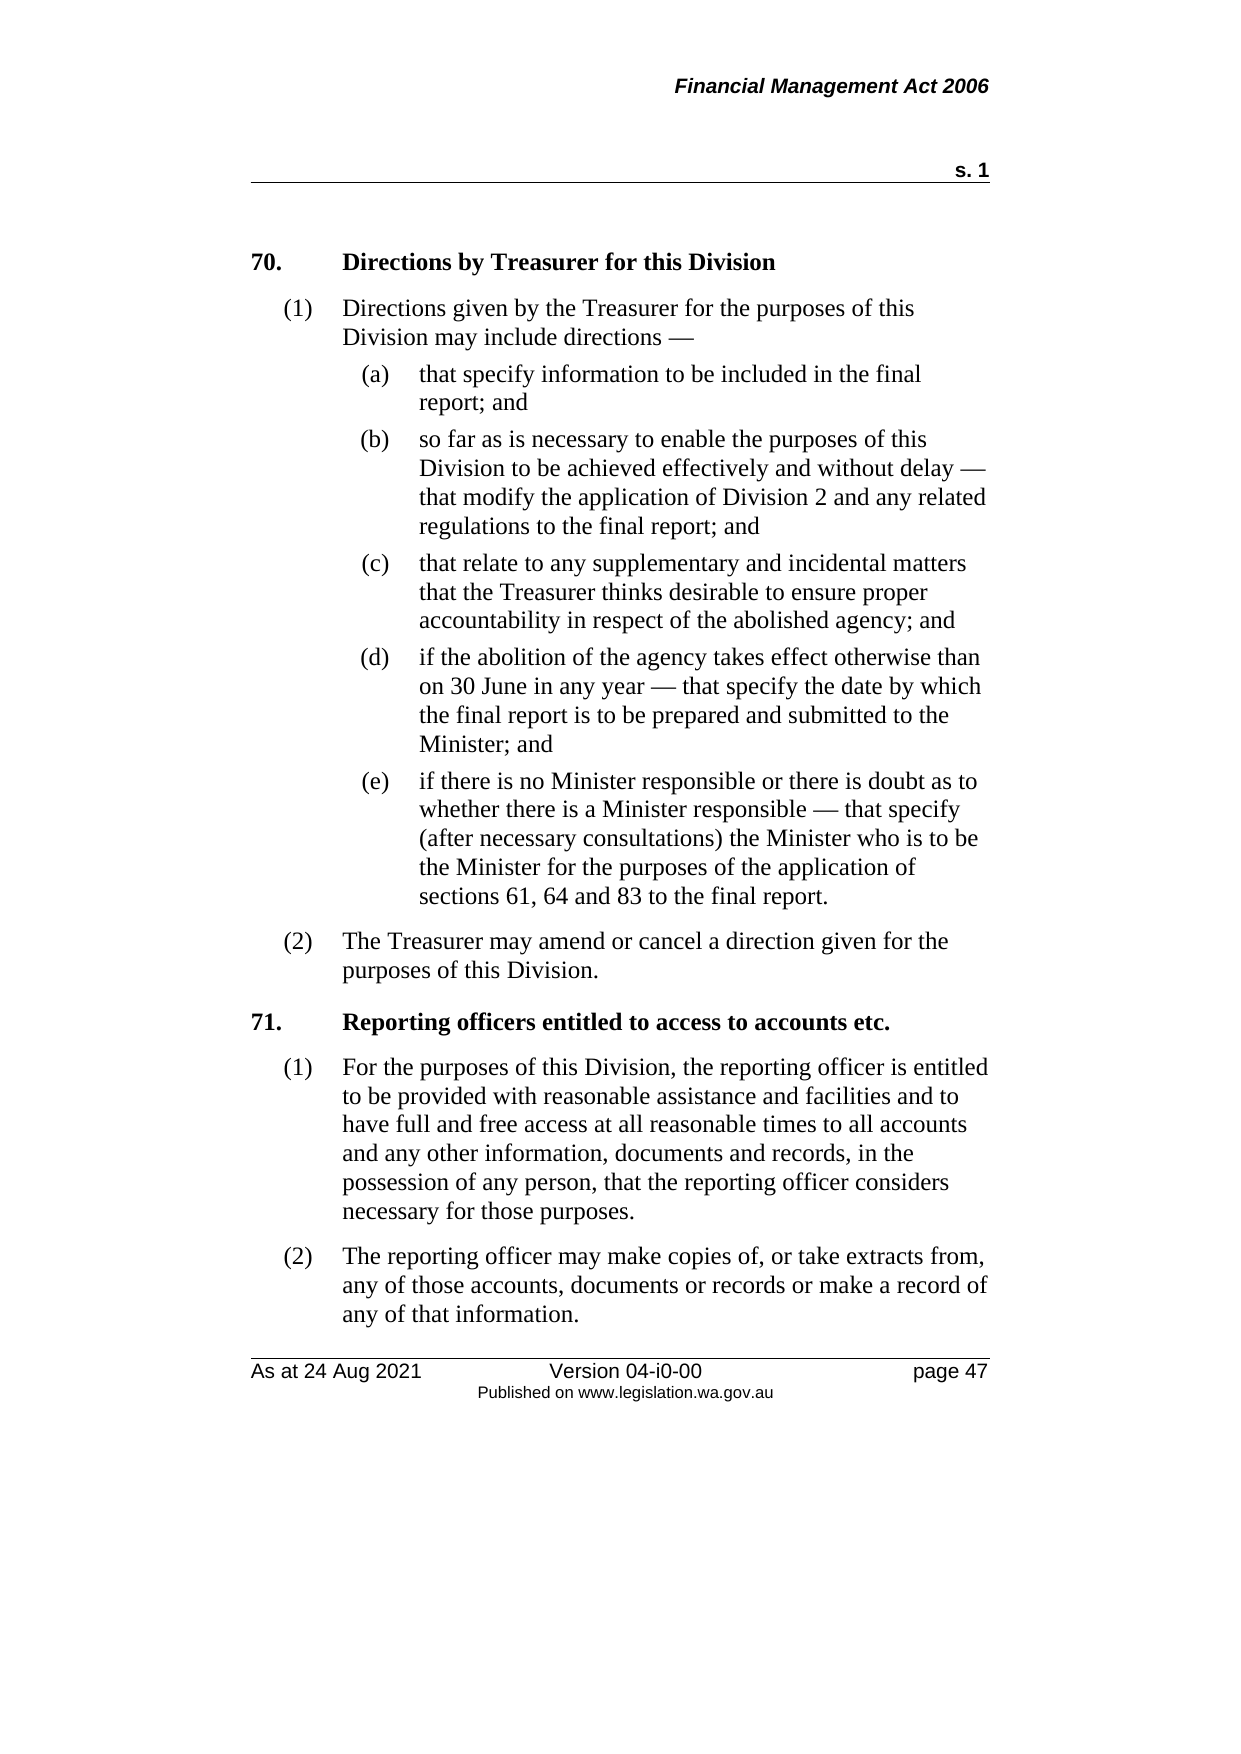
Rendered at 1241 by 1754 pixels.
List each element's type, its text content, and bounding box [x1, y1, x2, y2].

text (2) The reporting officer may make copies of, or take extracts from, any of those accounts, documents or records or make a record of any of that information. [251, 1241, 990, 1327]
text (1) Directions given by the Treasurer for the purposes of this Division may include directions — [251, 293, 990, 350]
text (a) that specify information to be included in the final report; and [251, 359, 990, 416]
text (c) that relate to any supplementary and incidental matters that the Treasurer thinks desirable to ensure proper accountability in respect of the abolished agency; and [251, 548, 990, 634]
subtitle 70. Directions by Treasurer for this Division [251, 247, 990, 276]
subtitle 71. Reporting officers entitled to access to accounts etc. [251, 1007, 990, 1035]
text (e) if there is no Minister responsible or there is doubt as to whether there is a Minister responsible — that specify (after necessary consultations) the Minister who is to be the Minister for the purposes of the application of sections 61, 64 and 83 to the final report. [251, 766, 990, 909]
text (d) if the abolition of the agency takes effect otherwise than on 30 June in any year — that specify the date by which the final report is to be prepared and submitted to the Minister; and [251, 642, 990, 757]
text (1) For the purposes of this Division, the reporting officer is entitled to be provided with reasonable assistance and facilities and to have full and free access at all reasonable times to all accounts and any other information, documents and records, in the possession of any person, that the reporting officer considers necessary for those purposes. [251, 1052, 990, 1224]
text (2) The Treasurer may amend or cancel a direction given for the purposes of this Division. [251, 926, 990, 984]
text (b) so far as is necessary to enable the purposes of this Division to be achieved effectively and without delay — that modify the application of Division 2 and any related regulations to the final report; and [251, 424, 990, 539]
